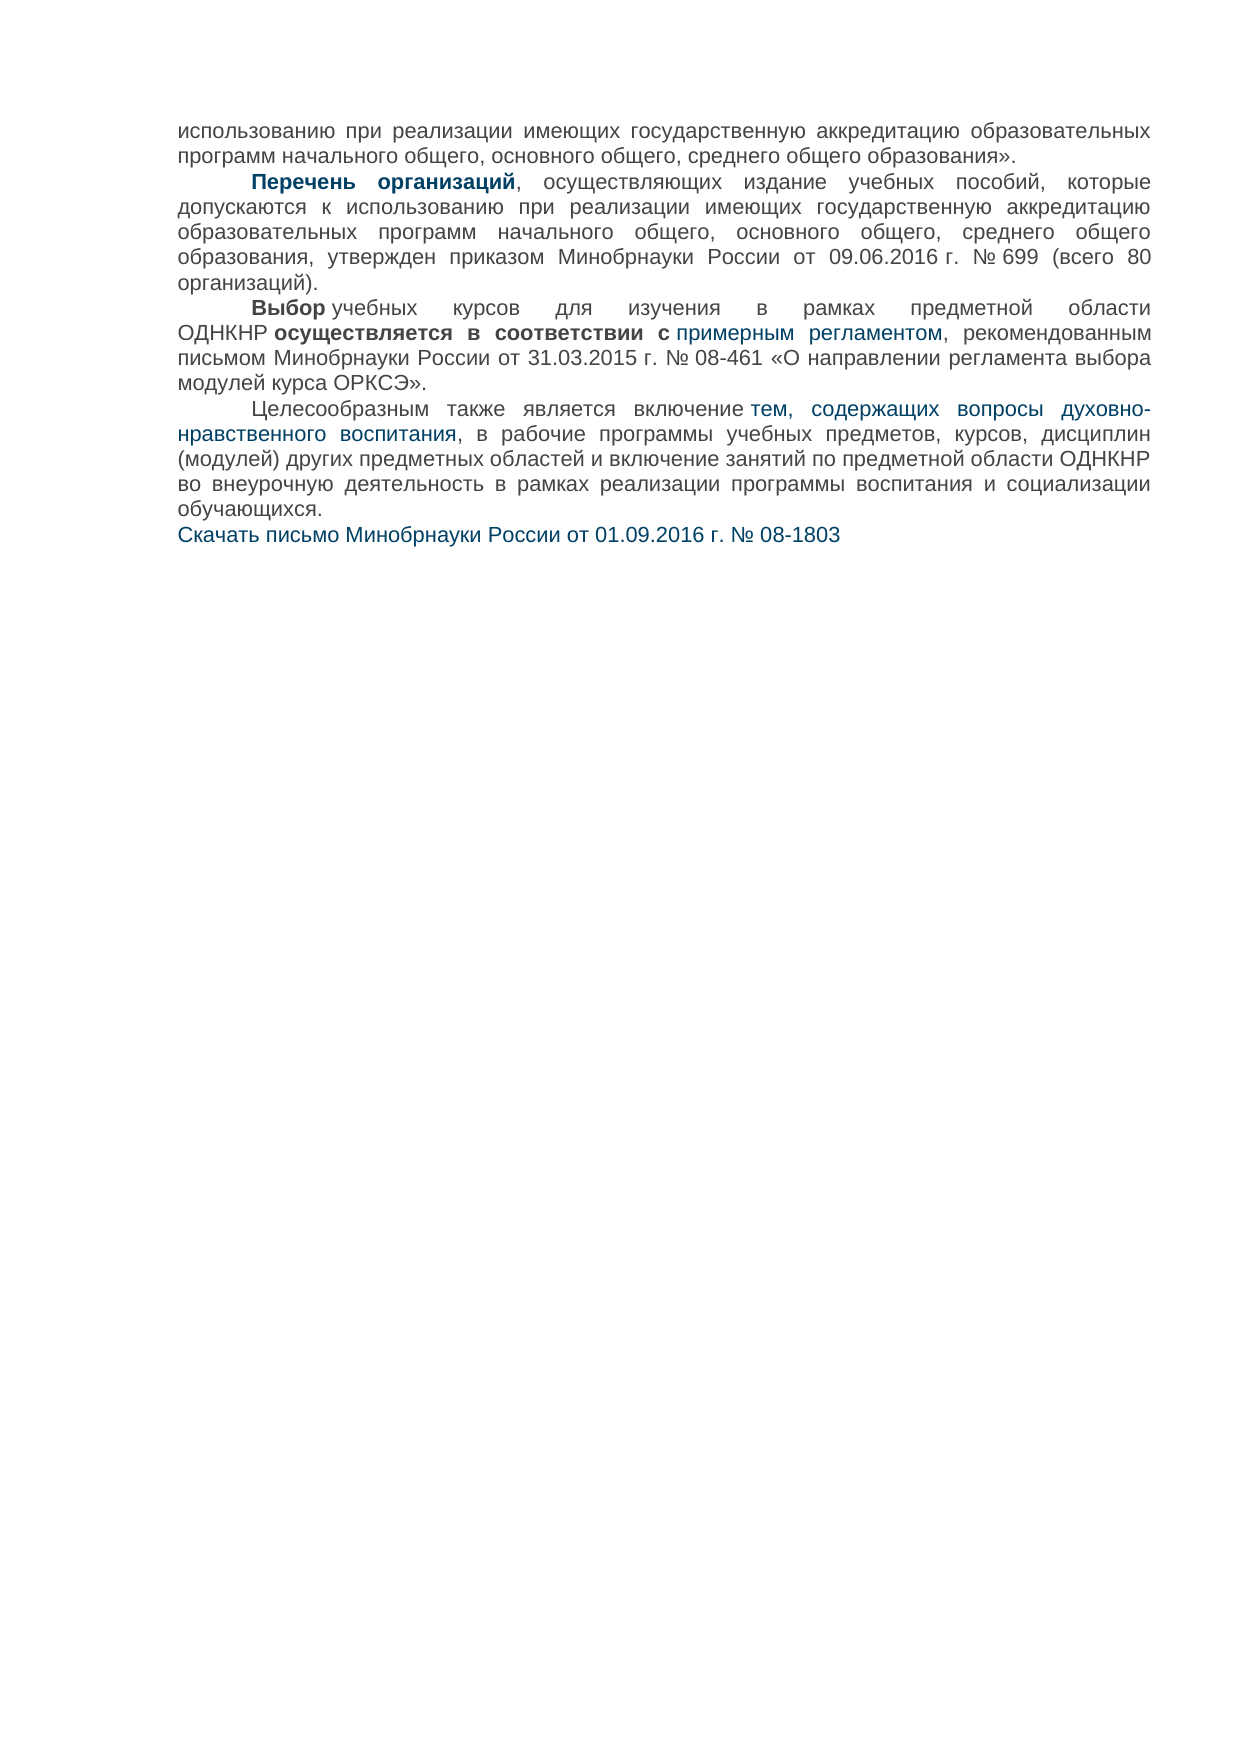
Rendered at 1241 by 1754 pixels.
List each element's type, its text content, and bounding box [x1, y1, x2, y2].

text Перечень организаций, осуществляющих издание учебных пособий, которые допускаются к использованию при реализации имеющих государственную аккредитацию образовательных программ начального общего, основного общего, среднего общего образования, утвержден приказом Минобрнауки России от 09.06.2016 г. № 699 (всего 80 организаций). [177, 168, 1152, 294]
text Целесообразным также является включение тем, содержащих вопросы духовно-нравственного воспитания, в рабочие программы учебных предметов, курсов, дисциплин (модулей) других предметных областей и включение занятий по предметной области ОДНКНР во внеурочную деятельность в рамках реализации программы воспитания и социализации обучающихся. [177, 395, 1152, 521]
text Выбор учебных курсов для изучения в рамках предметной области ОДНКНР осуществляется в соответствии с примерным регламентом, рекомендованным письмом Минобрнауки России от 31.03.2015 г. № 08-461 «О направлении регламента выбора модулей курса ОРКСЭ». [177, 294, 1152, 395]
text Скачать письмо Минобрнауки России от 01.09.2016 г. № 08-1803 [177, 521, 1152, 547]
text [177, 118, 1152, 168]
